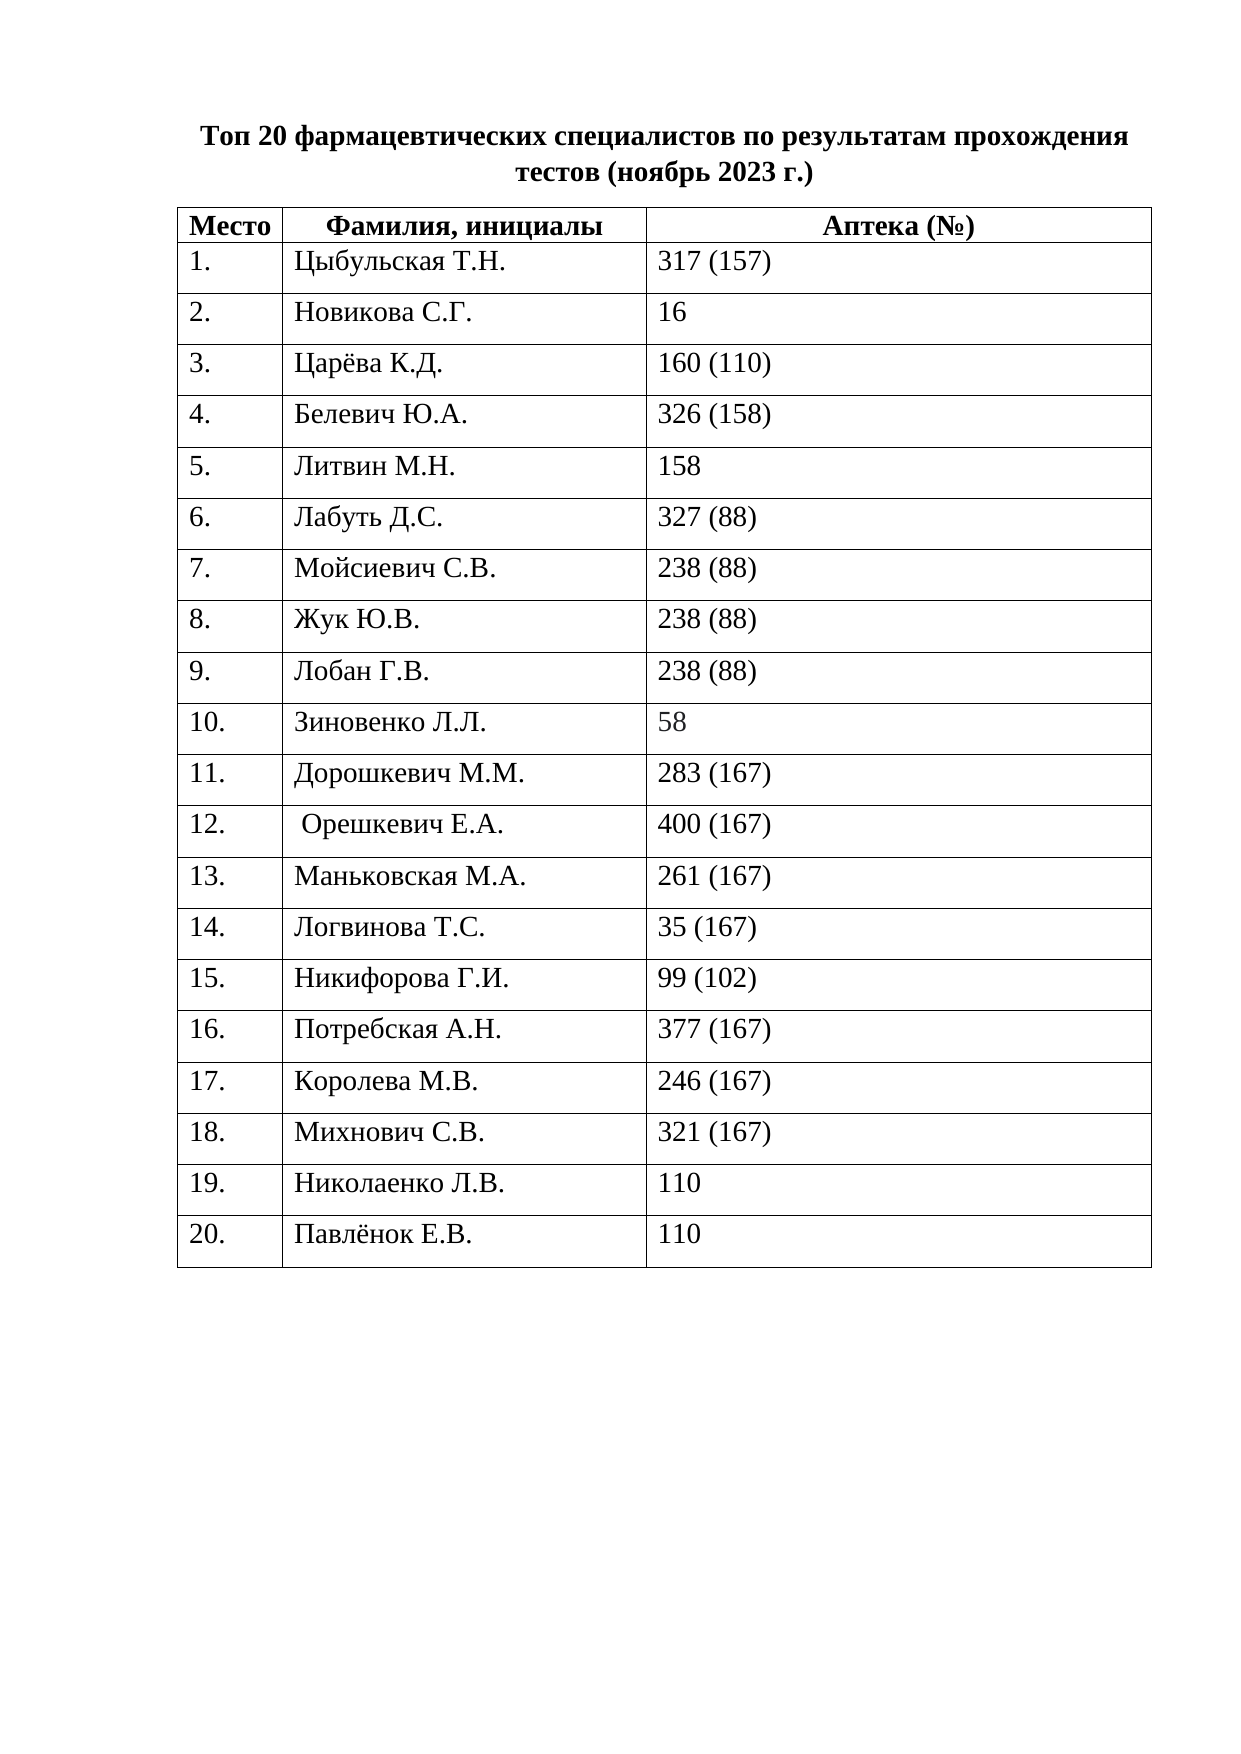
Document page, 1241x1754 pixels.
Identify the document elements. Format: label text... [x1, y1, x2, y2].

table_cell 326 (158) [647, 396, 1151, 447]
table_cell 238 (88) [647, 601, 1151, 652]
text Топ 20 фармацевтических специалистов по результатам прохождения тестов (ноябрь 2023 г.) [177, 118, 1152, 188]
table_cell 1. [178, 243, 282, 293]
table_header Фамилия, инициалы [283, 208, 646, 242]
table_cell 377 (167) [647, 1011, 1151, 1062]
table_cell 35 (167) [647, 909, 1151, 959]
table_cell 160 (110) [647, 345, 1151, 395]
table_header Аптека (№) [647, 208, 1151, 242]
table_cell Цыбульская Т.Н. [283, 243, 646, 293]
table_cell 246 (167) [647, 1063, 1151, 1113]
table_cell Лабуть Д.С. [283, 499, 646, 549]
table_cell Белевич Ю.А. [283, 396, 646, 447]
table_cell 5. [178, 448, 282, 498]
table_cell 283 (167) [647, 755, 1151, 805]
table_cell Дорошкевич М.М. [283, 755, 646, 805]
table_cell 158 [647, 448, 1151, 498]
table_cell 110 [647, 1165, 1151, 1215]
table_cell 16 [647, 294, 1151, 344]
table_cell Никифорова Г.И. [283, 960, 646, 1010]
table_cell Зиновенко Л.Л. [283, 704, 646, 754]
table_cell Литвин М.Н. [283, 448, 646, 498]
table_cell Лобан Г.В. [283, 653, 646, 703]
table_cell 6. [178, 499, 282, 549]
table_cell 18. [178, 1114, 282, 1164]
table_cell 12. [178, 806, 282, 857]
table_cell 317 (157) [647, 243, 1151, 293]
table_cell 110 [647, 1216, 1151, 1267]
table_cell 2. [178, 294, 282, 344]
table_cell Королева М.В. [283, 1063, 646, 1113]
table_cell 99 (102) [647, 960, 1151, 1010]
table_cell 17. [178, 1063, 282, 1113]
table_cell 4. [178, 396, 282, 447]
table_cell Николаенко Л.В. [283, 1165, 646, 1215]
table_cell 9. [178, 653, 282, 703]
table_cell 400 (167) [647, 806, 1151, 857]
table_cell 261 (167) [647, 858, 1151, 908]
table_header Место [178, 208, 282, 242]
table_cell Жук Ю.В. [283, 601, 646, 652]
table_cell Царёва К.Д. [283, 345, 646, 395]
table_cell 19. [178, 1165, 282, 1215]
table_cell Маньковская М.А. [283, 858, 646, 908]
table_cell Орешкевич Е.А. [283, 806, 646, 857]
table_cell 3. [178, 345, 282, 395]
table_cell 7. [178, 550, 282, 600]
table_cell Новикова С.Г. [283, 294, 646, 344]
table_cell Потребская А.Н. [283, 1011, 646, 1062]
table_cell 321 (167) [647, 1114, 1151, 1164]
table_cell 8. [178, 601, 282, 652]
table_cell Мойсиевич С.В. [283, 550, 646, 600]
table_cell 238 (88) [647, 653, 1151, 703]
table_cell Логвинова Т.С. [283, 909, 646, 959]
table_cell Павлёнок Е.В. [283, 1216, 646, 1267]
table_cell 14. [178, 909, 282, 959]
table_cell 327 (88) [647, 499, 1151, 549]
table_cell 13. [178, 858, 282, 908]
table_cell 10. [178, 704, 282, 754]
table_cell 238 (88) [647, 550, 1151, 600]
table_cell 16. [178, 1011, 282, 1062]
table_cell Михнович С.В. [283, 1114, 646, 1164]
table_cell 58 [647, 704, 1151, 754]
table_cell 20. [178, 1216, 282, 1267]
table_cell 11. [178, 755, 282, 805]
table_cell 15. [178, 960, 282, 1010]
